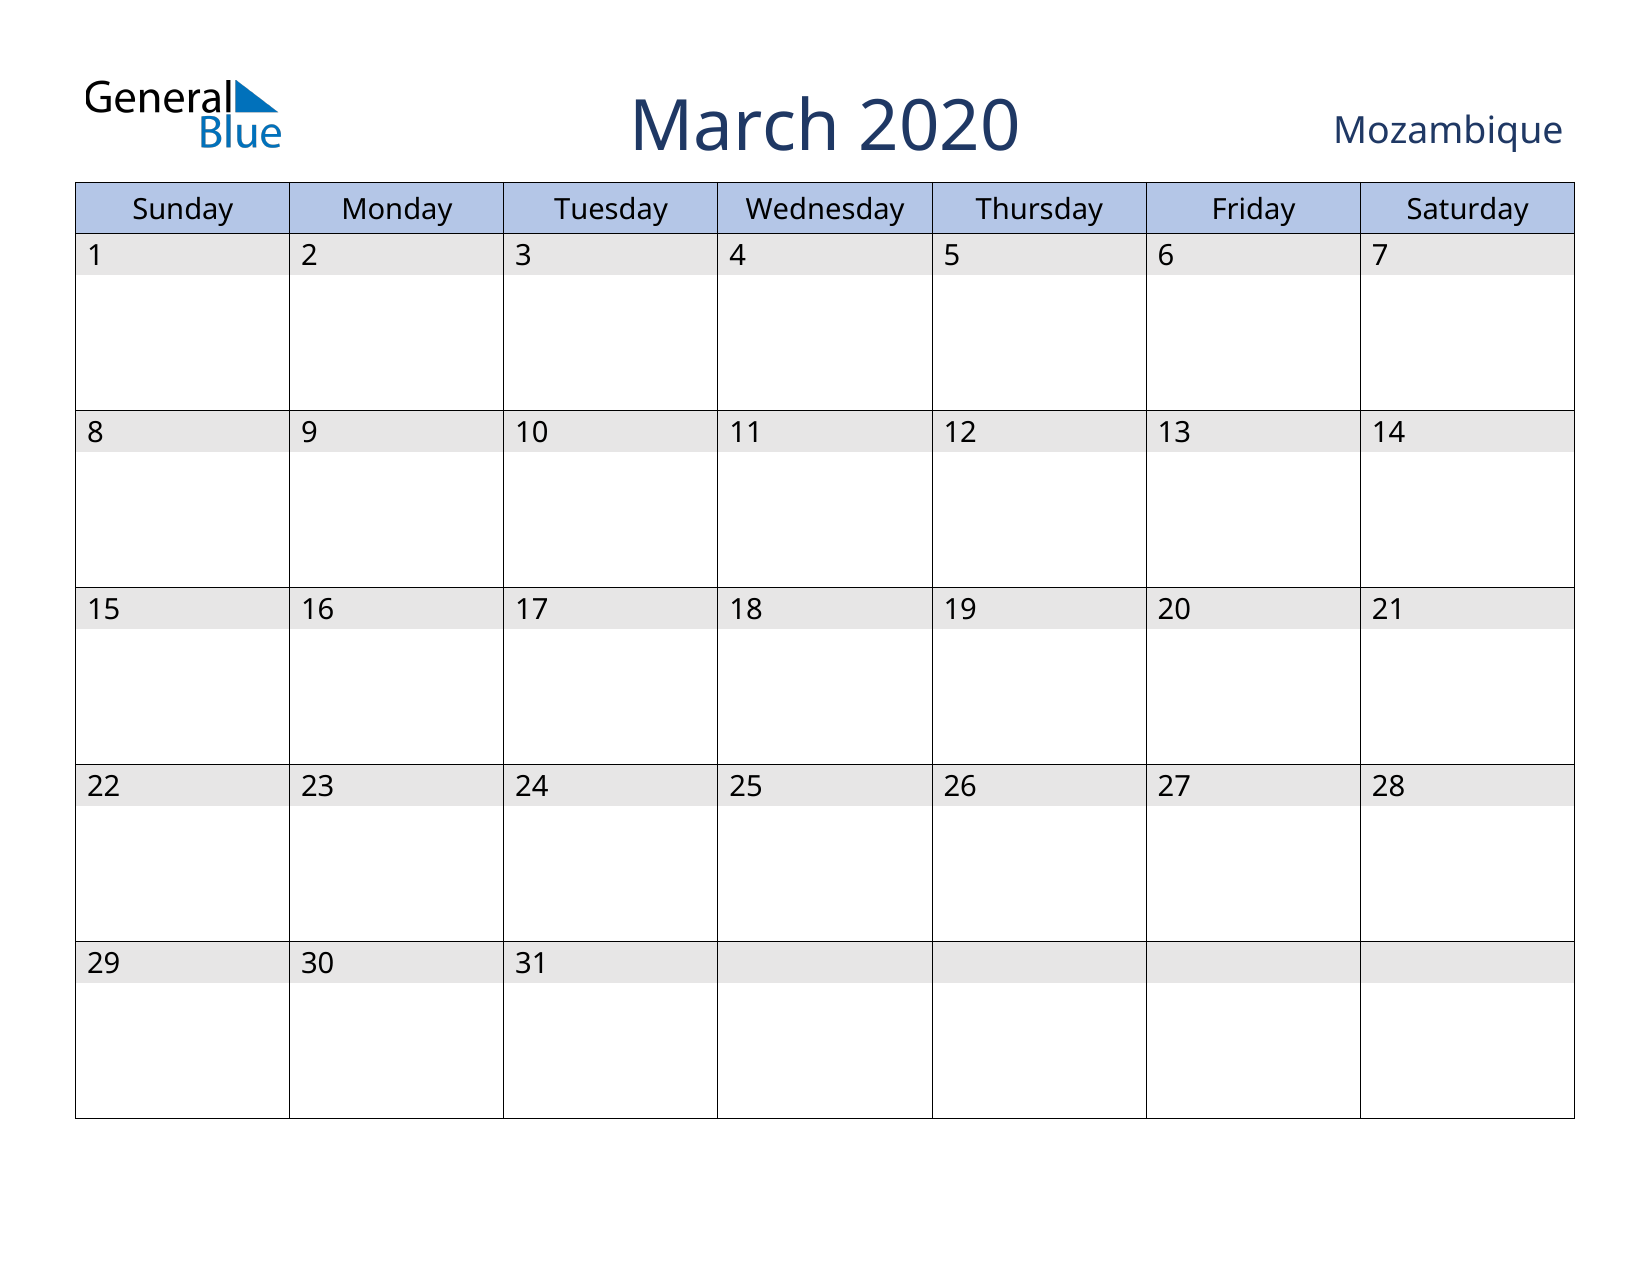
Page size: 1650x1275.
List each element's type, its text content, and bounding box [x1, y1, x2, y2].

table_cell [290, 806, 503, 941]
table_cell [1361, 452, 1574, 587]
table_cell Tuesday [504, 183, 717, 233]
table_cell [718, 275, 932, 410]
table_cell [1147, 983, 1360, 1118]
table_cell Monday [290, 183, 503, 233]
table_cell 10 [504, 411, 717, 452]
table_cell [1147, 275, 1360, 410]
table_cell 9 [290, 411, 503, 452]
table_cell 3 [504, 234, 717, 275]
table_cell 18 [718, 588, 932, 629]
table_cell [290, 629, 503, 764]
table_cell 14 [1361, 411, 1574, 452]
table_header March 2020 [504, 75, 1146, 182]
table_cell Sunday [76, 183, 289, 233]
table_cell 2 [290, 234, 503, 275]
table_cell 28 [1361, 765, 1574, 806]
table_cell 11 [718, 411, 932, 452]
table_cell Saturday [1361, 183, 1574, 233]
table_cell 4 [718, 234, 932, 275]
table_cell 26 [933, 765, 1146, 806]
table_cell [718, 629, 932, 764]
table_cell 24 [504, 765, 717, 806]
table_cell 5 [933, 234, 1146, 275]
table_cell [1147, 452, 1360, 587]
table_cell 7 [1361, 234, 1574, 275]
table_cell 19 [933, 588, 1146, 629]
table_cell 29 [76, 942, 289, 983]
table_cell 6 [1147, 234, 1360, 275]
table_cell [1361, 275, 1574, 410]
picture [86, 80, 281, 148]
table_cell 12 [933, 411, 1146, 452]
table_cell [718, 806, 932, 941]
table_cell [504, 983, 717, 1118]
table_cell [1361, 942, 1574, 983]
table_cell Thursday [933, 183, 1146, 233]
table_cell [718, 942, 932, 983]
table_cell [933, 806, 1146, 941]
table_cell [1147, 806, 1360, 941]
table_cell 13 [1147, 411, 1360, 452]
table_cell [1361, 806, 1574, 941]
table_cell [1361, 629, 1574, 764]
table_cell 21 [1361, 588, 1574, 629]
table_cell 20 [1147, 588, 1360, 629]
table_cell 27 [1147, 765, 1360, 806]
table_cell [76, 275, 289, 410]
table_cell [504, 452, 717, 587]
table_cell [1147, 942, 1360, 983]
table_cell 22 [76, 765, 289, 806]
table_cell 30 [290, 942, 503, 983]
table_cell [1147, 629, 1360, 764]
table_cell 31 [504, 942, 717, 983]
table_cell [718, 983, 932, 1118]
table_cell [933, 452, 1146, 587]
table_cell 1 [76, 234, 289, 275]
table_cell [504, 806, 717, 941]
table_cell [504, 629, 717, 764]
table_cell 17 [504, 588, 717, 629]
table_cell [933, 275, 1146, 410]
table_cell Friday [1147, 183, 1360, 233]
table_cell 8 [76, 411, 289, 452]
table_cell [76, 629, 289, 764]
table_cell [290, 275, 503, 410]
table_cell [76, 452, 289, 587]
table_cell [76, 806, 289, 941]
table_cell [290, 452, 503, 587]
table_cell [290, 983, 503, 1118]
table_cell 25 [718, 765, 932, 806]
table_cell [933, 983, 1146, 1118]
table_cell Wednesday [718, 183, 932, 233]
table_cell [933, 629, 1146, 764]
table_cell 15 [76, 588, 289, 629]
table_cell [718, 452, 932, 587]
table_header [76, 75, 503, 182]
table_cell [76, 983, 289, 1118]
table_cell [933, 942, 1146, 983]
table_cell 23 [290, 765, 503, 806]
table_header Mozambique [1146, 75, 1574, 182]
table_cell [504, 275, 717, 410]
table_cell [1361, 983, 1574, 1118]
table_cell 16 [290, 588, 503, 629]
